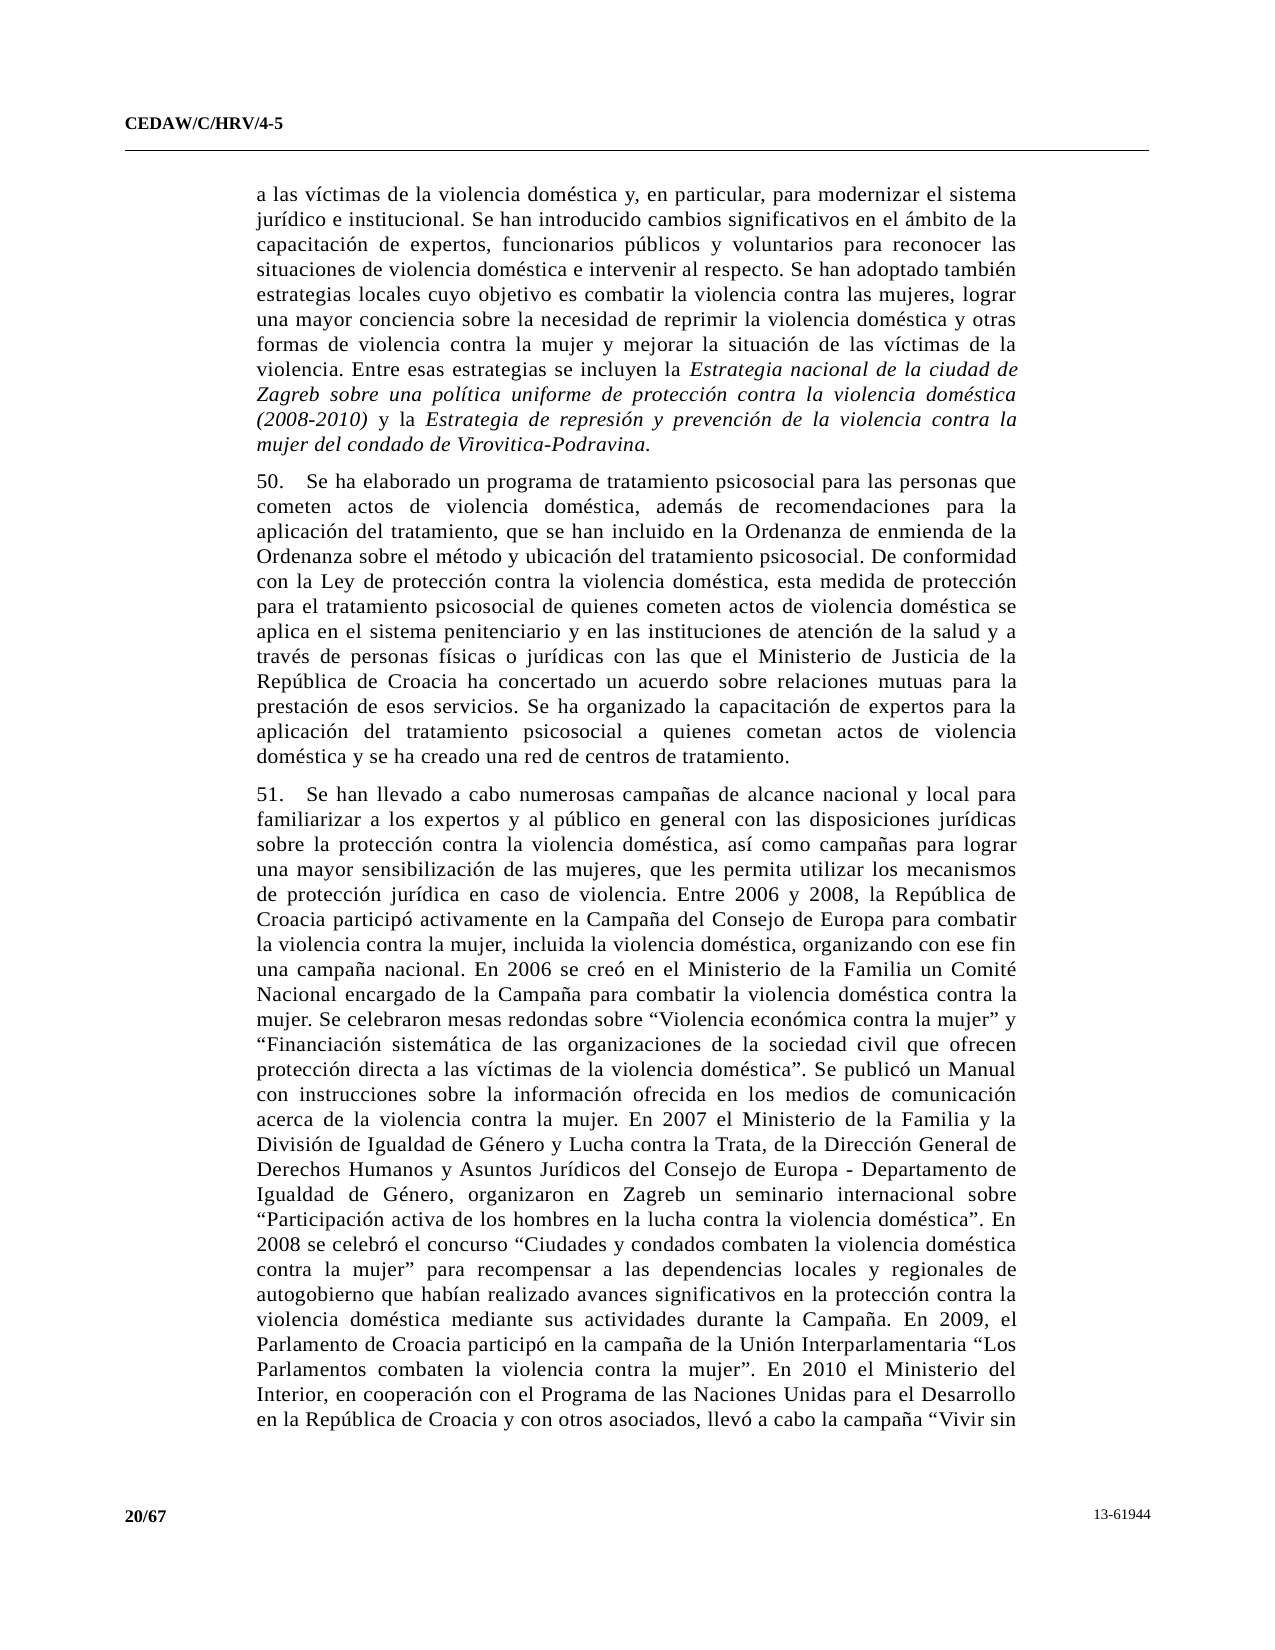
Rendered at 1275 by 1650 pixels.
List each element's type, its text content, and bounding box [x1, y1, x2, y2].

text 50. Se ha elaborado un programa de tratamiento psicosocial para las personas que cometen actos de violencia doméstica, además de recomendaciones para la aplicación del tratamiento, que se han incluido en la Ordenanza de enmienda de la Ordenanza sobre el método y ubicación del tratamiento psicosocial. De conformidad con la Ley de protección contra la violencia doméstica, esta medida de protección para el tratamiento psicosocial de quienes cometen actos de violencia doméstica se aplica en el sistema penitenciario y en las instituciones de atención de la salud y a través de personas físicas o jurídicas con las que el Ministerio de Justicia de la República de Croacia ha concertado un acuerdo sobre relaciones mutuas para la prestación de esos servicios. Se ha organizado la capacitación de expertos para la aplicación del tratamiento psicosocial a quienes cometan actos de violencia doméstica y se ha creado una red de centros de tratamiento. [256, 469, 1018, 769]
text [256, 781, 1018, 1431]
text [256, 181, 1018, 456]
